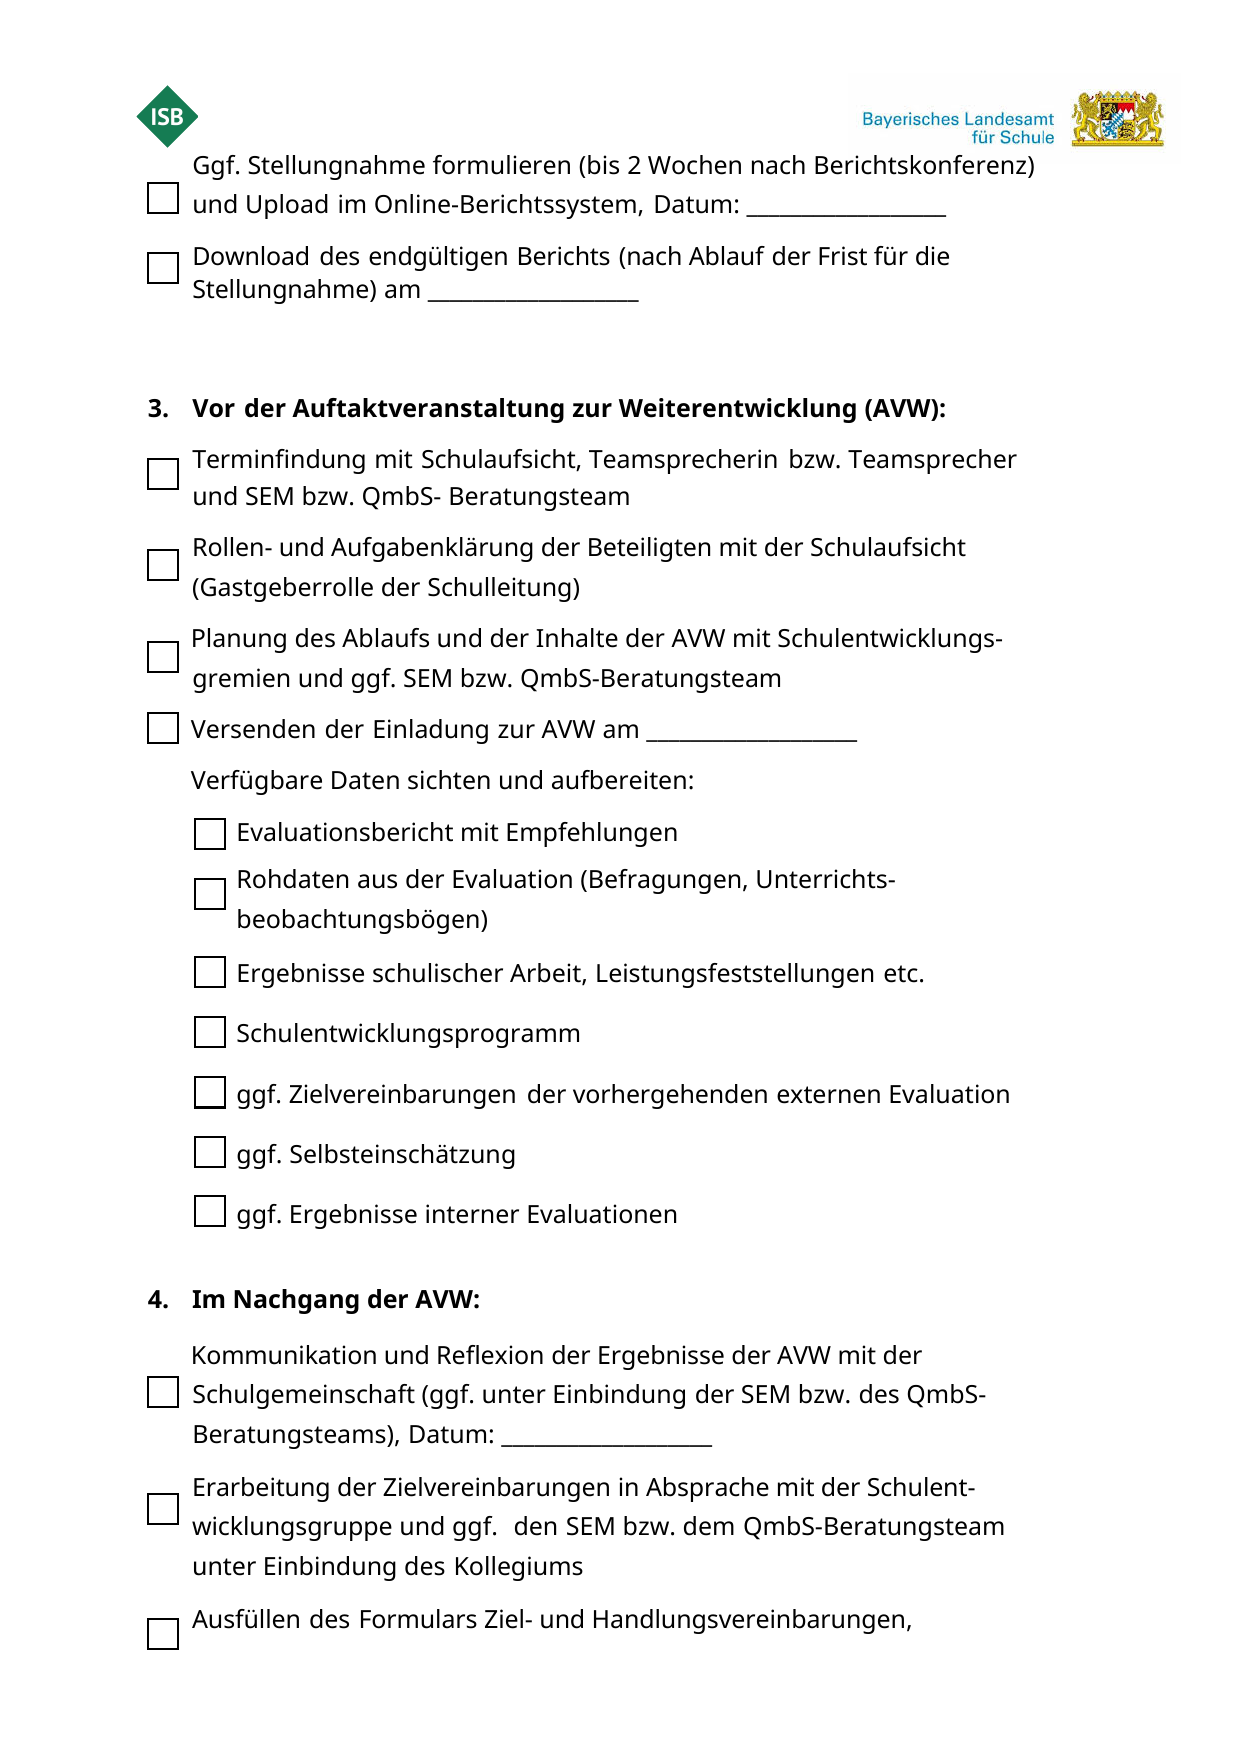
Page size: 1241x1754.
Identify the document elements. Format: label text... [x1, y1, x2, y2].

text Versenden der Einladung zur AVW am ___________________ [191, 711, 1043, 745]
text Planung des Ablaufs und der Inhalte der AVW mit Schulentwicklungs-gremien und ggf. SEM bzw. QmbS-Beratungsteam [191, 621, 1043, 694]
text ggf. Selbsteinschätzung [236, 1136, 1063, 1170]
text Ggf. Stellungnahme formulieren (bis 2 Wochen nach Berichtskonferenz) und Upload im Online-Berichtssystem, Datum: __________________ [192, 148, 1041, 221]
text Download des endgültigen Berichts (nach Ablauf der Frist für die Stellungnahme) am ___________________ [192, 238, 1063, 306]
text Terminfindung mit Schulaufsicht, Teamsprecherin bzw. Teamsprecher und SEM bzw. QmbS- Beratungsteam [192, 441, 1063, 513]
picture [136, 85, 198, 148]
text Erarbeitung der Zielvereinbarungen in Absprache mit der Schulent-wicklungsgruppe und ggf. den SEM bzw. dem QmbS-Beratungsteam unter Einbindung des Kollegiums [192, 1469, 1063, 1583]
text Kommunikation und Reflexion der Ergebnisse der AVW mit der Schulgemeinschaft (ggf. unter Einbindung der SEM bzw. des QmbS-Beratungsteams), Datum: ___________________ [191, 1337, 1043, 1450]
text Ergebnisse schulischer Arbeit, Leistungsfeststellungen etc. [236, 956, 1011, 990]
text Rollen- und Aufgabenklärung der Beteiligten mit der Schulaufsicht (Gastgeberrolle der Schulleitung) [192, 529, 1063, 603]
list Im Nachgang der AVW: [148, 1282, 1063, 1316]
list Vor der Auftaktveranstaltung zur Weiterentwicklung (AVW): [148, 391, 1063, 425]
text ggf. Ergebnisse interner Evaluationen [236, 1196, 1063, 1231]
text Rohdaten aus der Evaluation (Befragungen, Unterrichtsbeobachtungsbögen) [236, 862, 1063, 936]
text Schulentwicklungsprogramm [236, 1016, 1063, 1050]
text ggf. Zielvereinbarungen der vorhergehenden externen Evaluation [236, 1076, 1063, 1110]
text Verfügbare Daten sichten und aufbereiten: [191, 762, 1043, 796]
text Ausfüllen des Formulars Ziel- und Handlungsvereinbarungen, [192, 1602, 1063, 1636]
text Evaluationsbericht mit Empfehlungen [236, 814, 1063, 848]
picture [847, 73, 1181, 164]
